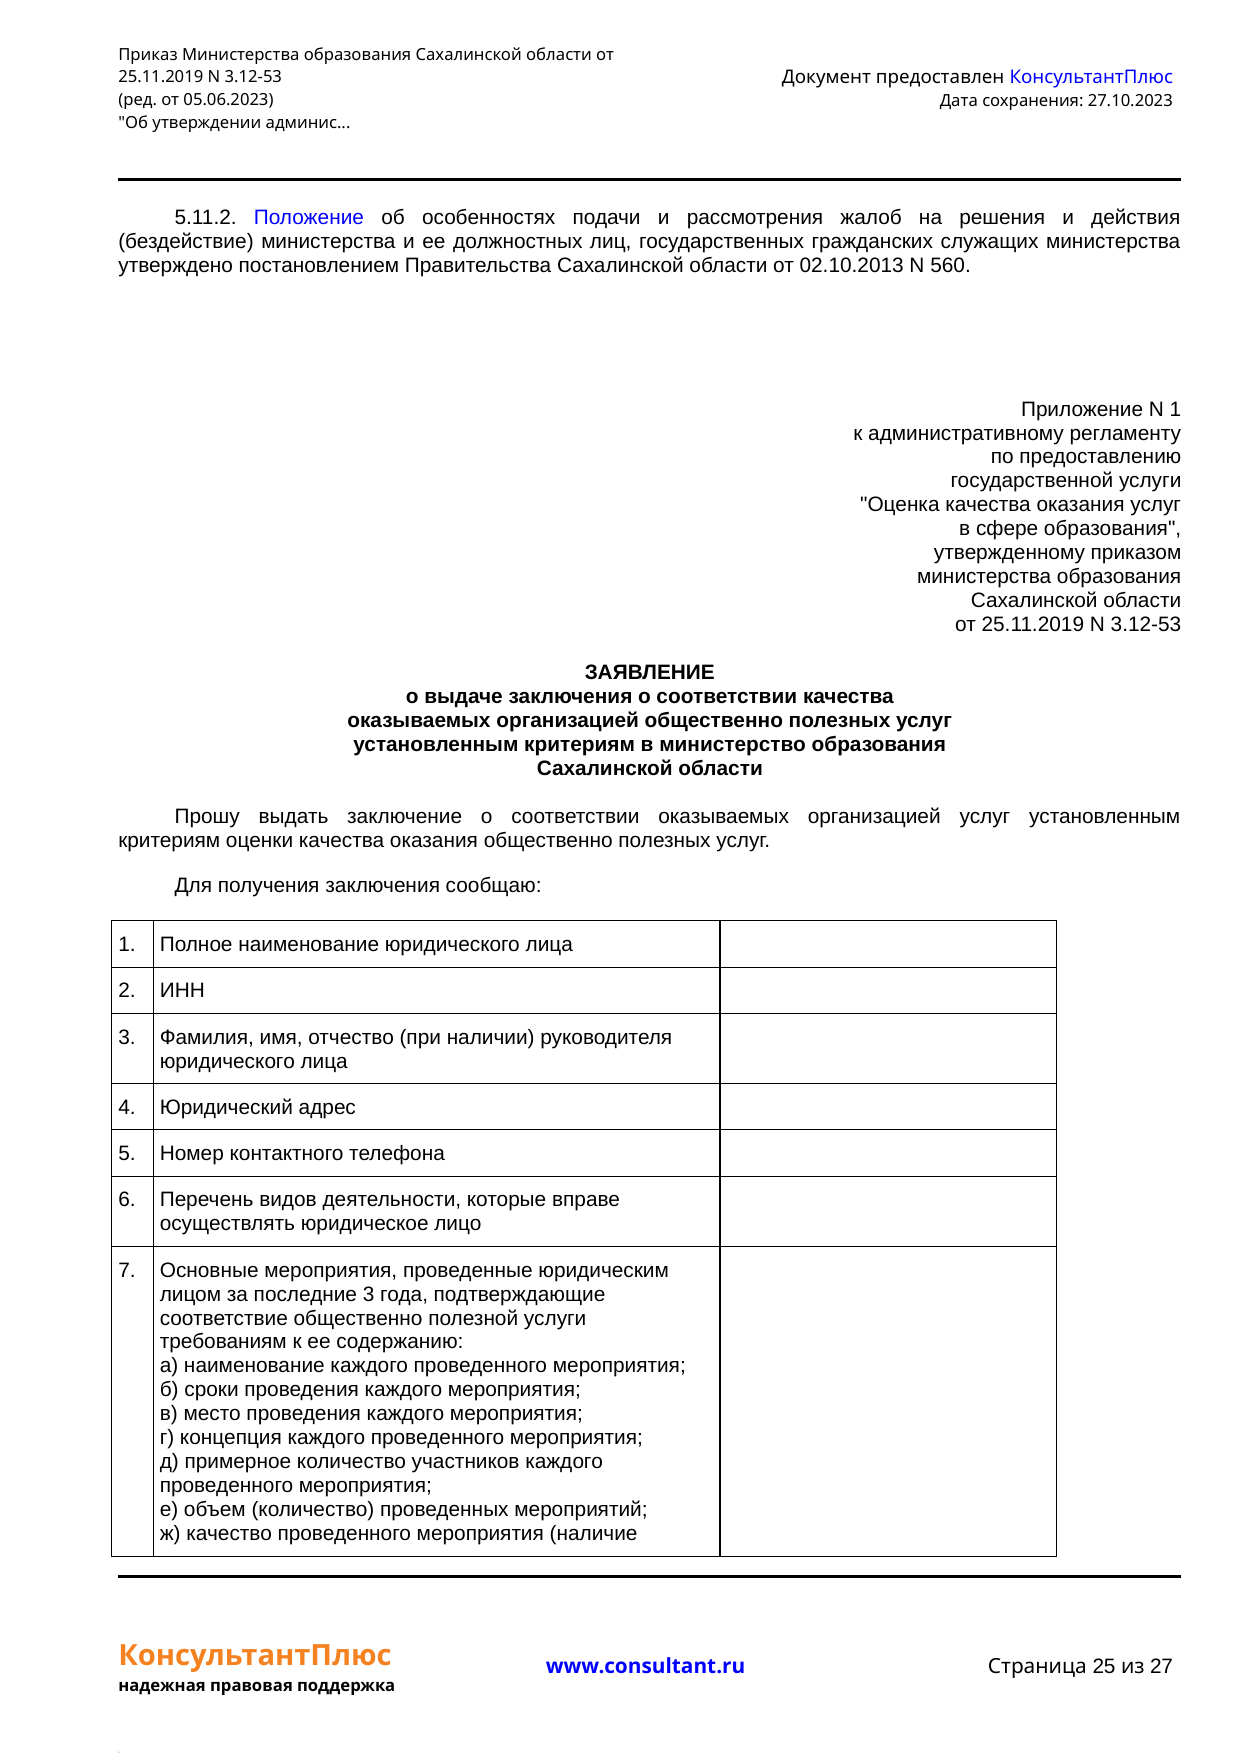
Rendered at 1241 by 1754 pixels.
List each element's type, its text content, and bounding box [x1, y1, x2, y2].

table_cell [721, 968, 1056, 1013]
table_cell [721, 1247, 1056, 1556]
table_cell 2. [112, 968, 153, 1013]
text по предоставлению [118, 444, 1181, 468]
text установленным критериям в министерство образования [118, 732, 1181, 756]
text о выдаче заключения о соответствии качества [118, 684, 1181, 708]
table_header Полное наименование юридического лица [154, 921, 719, 967]
table_cell [721, 1177, 1056, 1246]
table_cell Номер контактного телефона [154, 1130, 719, 1176]
text Сахалинской области [118, 756, 1181, 780]
table_cell Юридический адрес [154, 1084, 719, 1129]
table_cell Перечень видов деятельности, которые вправе осуществлять юридическое лицо [154, 1177, 719, 1246]
text Для получения заключения сообщаю: [118, 872, 1181, 896]
table_cell [721, 1130, 1056, 1176]
text министерства образования [118, 564, 1181, 588]
table_cell 3. [112, 1014, 153, 1083]
table_cell 4. [112, 1084, 153, 1129]
text утвержденному приказом [118, 540, 1181, 564]
table_header [721, 921, 1056, 967]
table_header 1. [112, 921, 153, 967]
table_cell 7. [112, 1247, 153, 1556]
table_cell ИНН [154, 968, 719, 1013]
table_cell 5. [112, 1130, 153, 1176]
table_cell Фамилия, имя, отчество (при наличии) руководителя юридического лица [154, 1014, 719, 1083]
text 5.11.2. Положение об особенностях подачи и рассмотрения жалоб на решения и действия (бездействие) министерства и ее должностных лиц, государственных гражданских служащих министерства утверждено постановлением Правительства Сахалинской области от 02.10.2013 N 560. [118, 205, 1181, 277]
table_cell [721, 1014, 1056, 1083]
text к административному регламенту [118, 420, 1181, 444]
table_cell 6. [112, 1177, 153, 1246]
text Сахалинской области [118, 588, 1181, 612]
text Прошу выдать заключение о соответствии оказываемых организацией услуг установленным критериям оценки качества оказания общественно полезных услуг. [118, 804, 1181, 852]
text от 25.11.2019 N 3.12-53 [118, 612, 1181, 636]
text "Оценка качества оказания услуг [118, 492, 1181, 516]
table_cell [721, 1084, 1056, 1129]
text Приложение N 1 [118, 396, 1181, 420]
text в сфере образования", [118, 516, 1181, 540]
text государственной услуги [118, 468, 1181, 492]
text ЗАЯВЛЕНИЕ [118, 660, 1181, 684]
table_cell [154, 1247, 719, 1556]
text оказываемых организацией общественно полезных услуг [118, 708, 1181, 732]
